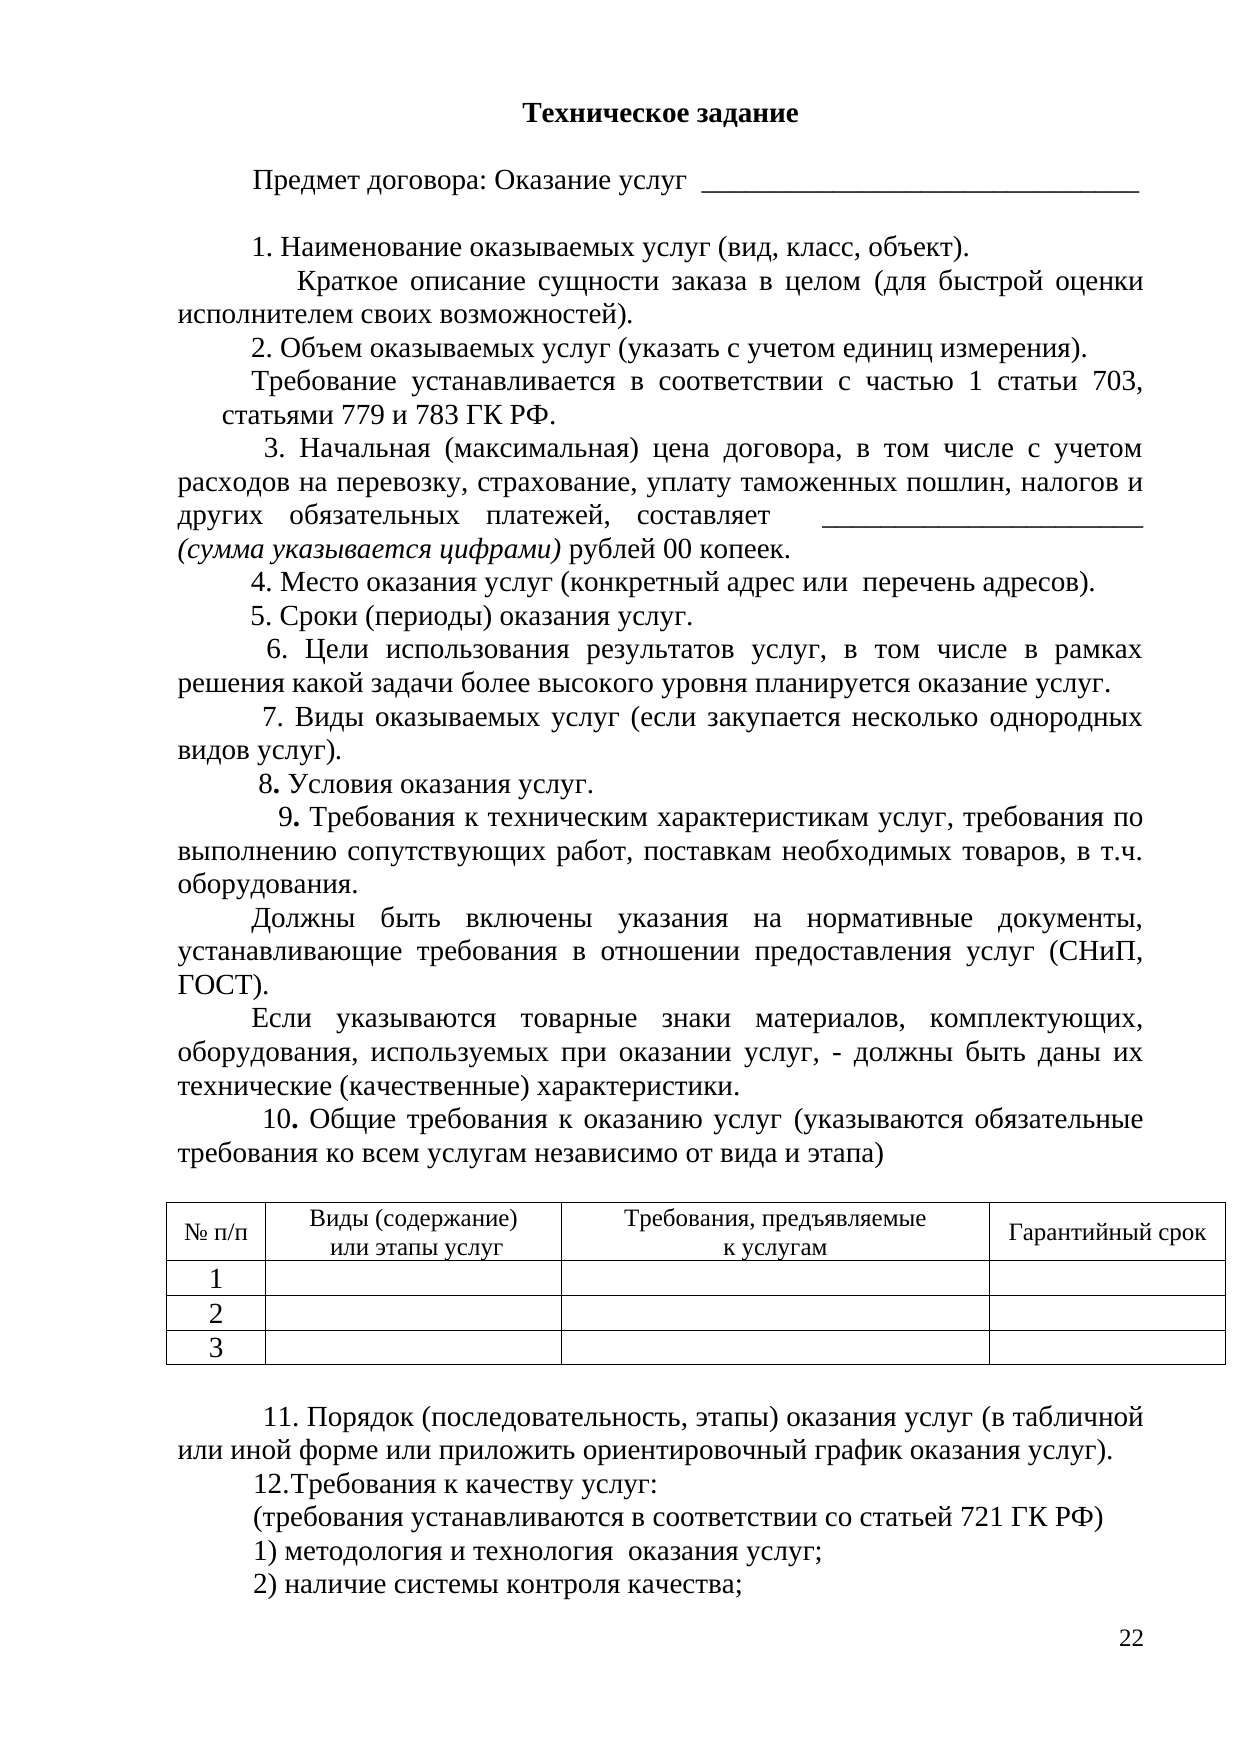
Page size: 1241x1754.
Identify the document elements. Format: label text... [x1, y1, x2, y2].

text Если указываются товарные знаки материалов, комплектующих, оборудования, используемых при оказании услуг, - должны быть даны их технические (качественные) характеристики. [177, 1001, 1144, 1101]
text 6. Цели использования результатов услуг, в том числе в рамках решения какой задачи более высокого уровня планируется оказание услуг. [177, 632, 1144, 699]
text (требования устанавливаются в соответствии со статьей 721 ГК РФ) [253, 1499, 1144, 1533]
text 3. Начальная (максимальная) цена договора, в том числе с учетом расходов на перевозку, страхование, уплату таможенных пошлин, налогов и других обязательных платежей, составляет ______________________ (сумма указывается цифрами) рублей 00 копеек. [177, 430, 1144, 564]
table_cell [990, 1261, 1225, 1295]
text 10. Общие требования к оказанию услуг (указываются обязательные требования ко всем услугам независимо от вида и этапа) [177, 1101, 1144, 1168]
table_cell [266, 1296, 561, 1329]
text 11. Порядок (последовательность, этапы) оказания услуг (в табличной или иной форме или приложить ориентировочный график оказания услуг). [133, 1399, 1144, 1466]
table_cell 1 [167, 1261, 265, 1295]
text 1) методология и технология оказания услуг; [253, 1533, 1144, 1566]
table_cell [562, 1296, 989, 1329]
text Краткое описание сущности заказа в целом (для быстрой оценки исполнителем своих возможностей). [177, 263, 1144, 330]
text 4. Место оказания услуг (конкретный адрес или перечень адресов). [177, 564, 1144, 598]
list Требования к качеству услуг: [253, 1466, 1144, 1499]
table_cell [990, 1296, 1225, 1329]
table_cell 3 [167, 1331, 265, 1364]
text 8. Условия оказания услуг. [222, 766, 1144, 799]
text Должны быть включены указания на нормативные документы, устанавливающие требования в отношении предоставления услуг (СНиП, ГОСТ). [177, 900, 1144, 1001]
text 2) наличие системы контроля качества; [253, 1566, 1144, 1600]
text 5. Сроки (периоды) оказания услуг. [177, 598, 1144, 632]
table_cell [562, 1331, 989, 1364]
table_header Гарантийный срок [990, 1203, 1225, 1260]
table_header Виды (содержание) или этапы услуг [266, 1203, 561, 1260]
table_cell [562, 1261, 989, 1295]
table_header № п/п [167, 1203, 265, 1260]
text Предмет договора: Оказание услуг ______________________________ [252, 162, 1144, 196]
text 2. Объем оказываемых услуг (указать с учетом единиц измерения). [222, 330, 1144, 363]
text Требование устанавливается в соответствии с частью 1 статьи 703, статьями 779 и 783 ГК РФ. [222, 363, 1144, 430]
table_cell 2 [167, 1296, 265, 1329]
table_cell [266, 1331, 561, 1364]
table_cell [990, 1331, 1225, 1364]
table_cell [266, 1261, 561, 1295]
text 9. Требования к техническим характеристикам услуг, требования по выполнению сопутствующих работ, поставкам необходимых товаров, в т.ч. оборудования. [177, 799, 1144, 900]
text 7. Виды оказываемых услуг (если закупается несколько однородных видов услуг). [177, 699, 1144, 766]
text Техническое задание [177, 95, 1144, 128]
table_header Требования, предъявляемые к услугам [562, 1203, 989, 1260]
text 1. Наименование оказываемых услуг (вид, класс, объект). [222, 229, 1144, 263]
